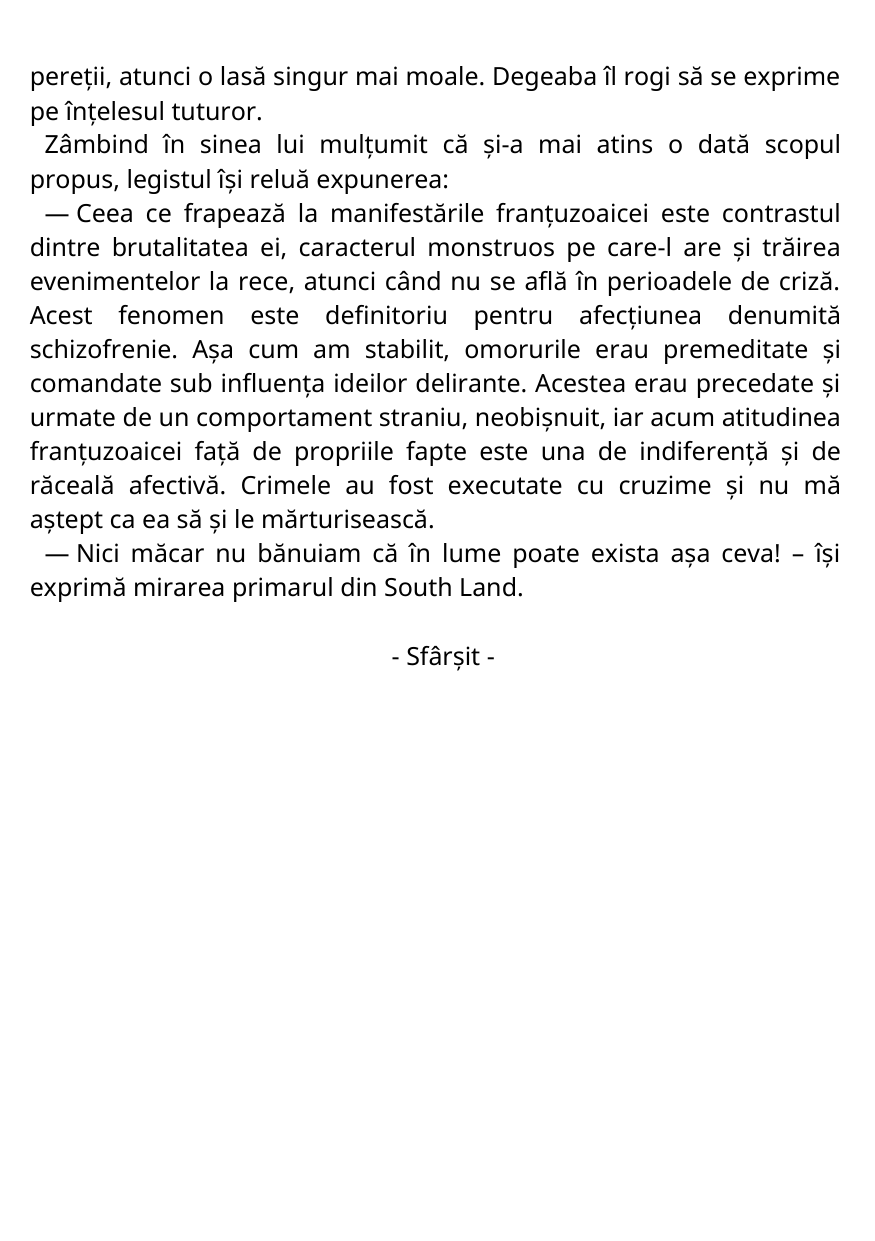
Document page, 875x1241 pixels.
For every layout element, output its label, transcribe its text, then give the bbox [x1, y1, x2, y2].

text — Nici măcar nu bănuiam că în lume poate exista aşa ceva! – îşi exprimă mirarea primarul din South Land. [29, 536, 842, 604]
text - Sfârşit - [29, 638, 842, 672]
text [29, 59, 842, 127]
text Zâmbind în sinea lui mulţumit că şi-a mai atins o dată scopul propus, legistul îşi reluă expunerea: [29, 127, 842, 195]
text — Ceea ce frapează la manifestările franţuzoaicei este contrastul dintre brutalitatea ei, caracterul monstruos pe care-l are şi trăirea evenimentelor la rece, atunci când nu se află în perioadele de criză. Acest fenomen este definitoriu pentru afecţiunea denumită schizofrenie. Aşa cum am stabilit, omorurile erau premeditate şi comandate sub influenţa ideilor delirante. Acestea erau precedate şi urmate de un comportament straniu, neobişnuit, iar acum atitudinea franţuzoaicei faţă de propriile fapte este una de indiferenţă şi de răceală afectivă. Crimele au fost executate cu cruzime şi nu mă aştept ca ea să şi le mărturisească. [29, 195, 842, 536]
